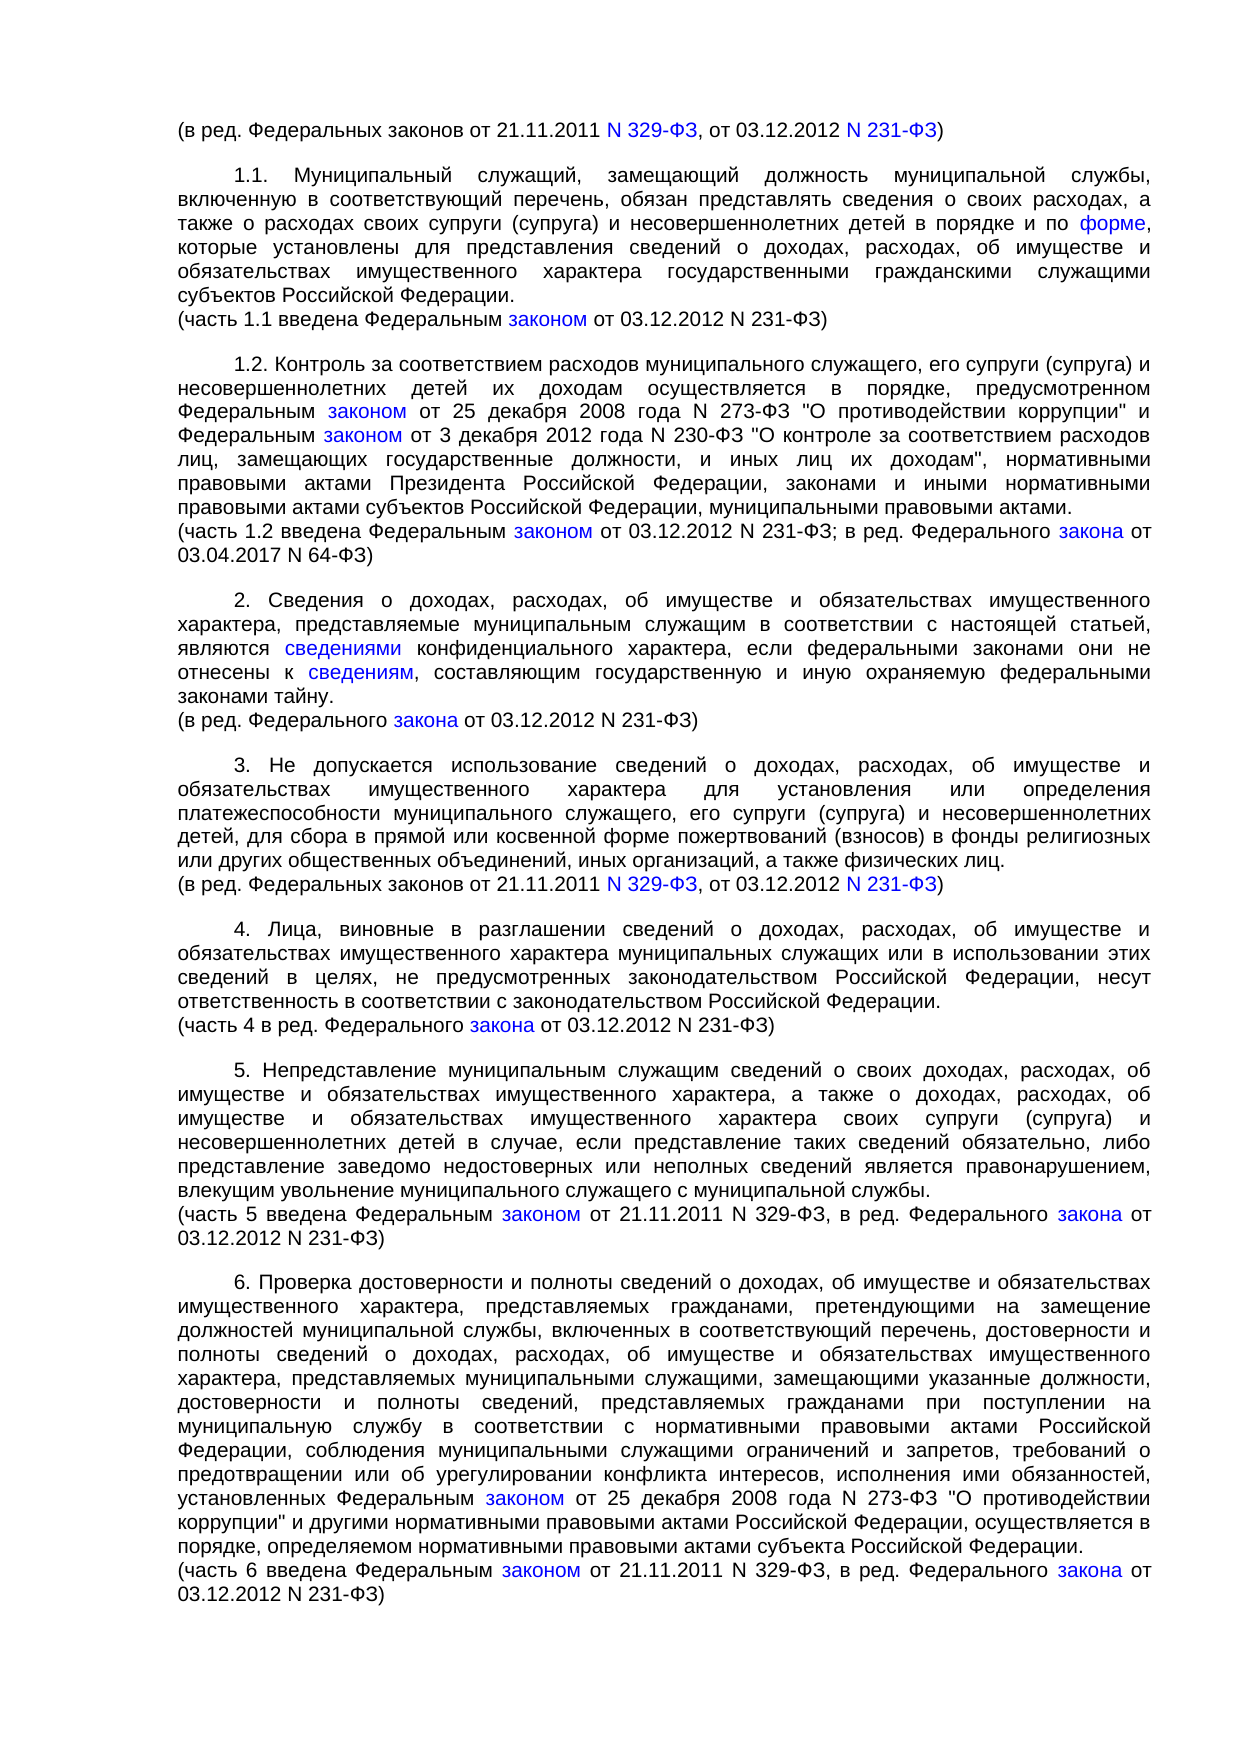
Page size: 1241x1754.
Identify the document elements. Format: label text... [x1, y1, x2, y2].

text 6. Проверка достоверности и полноты сведений о доходах, об имуществе и обязательствах имущественного характера, представляемых гражданами, претендующими на замещение должностей муниципальной службы, включенных в соответствующий перечень, достоверности и полноты сведений о доходах, расходах, об имуществе и обязательствах имущественного характера, представляемых муниципальными служащими, замещающими указанные должности, достоверности и полноты сведений, представляемых гражданами при поступлении на муниципальную службу в соответствии с нормативными правовыми актами Российской Федерации, соблюдения муниципальными служащими ограничений и запретов, требований о предотвращении или об урегулировании конфликта интересов, исполнения ими обязанностей, установленных Федеральным законом от 25 декабря 2008 года N 273-ФЗ "О противодействии коррупции" и другими нормативными правовыми актами Российской Федерации, осуществляется в порядке, определяемом нормативными правовыми актами субъекта Российской Федерации. [177, 1270, 1152, 1558]
text 2. Сведения о доходах, расходах, об имуществе и обязательствах имущественного характера, представляемые муниципальным служащим в соответствии с настоящей статьей, являются сведениями конфиденциального характера, если федеральными законами они не отнесены к сведениям, составляющим государственную и иную охраняемую федеральными законами тайну. [177, 588, 1152, 708]
text (часть 6 введена Федеральным законом от 21.11.2011 N 329-ФЗ, в ред. Федерального закона от 03.12.2012 N 231-ФЗ) [177, 1558, 1152, 1606]
text (часть 1.2 введена Федеральным законом от 03.12.2012 N 231-ФЗ; в ред. Федерального закона от 03.04.2017 N 64-ФЗ) [177, 519, 1152, 567]
text (в ред. Федерального закона от 03.12.2012 N 231-ФЗ) [177, 708, 1152, 732]
text 1.1. Муниципальный служащий, замещающий должность муниципальной службы, включенную в соответствующий перечень, обязан представлять сведения о своих расходах, а также о расходах своих супруги (супруга) и несовершеннолетних детей в порядке и по форме, которые установлены для представления сведений о доходах, расходах, об имуществе и обязательствах имущественного характера государственными гражданскими служащими субъектов Российской Федерации. [177, 163, 1152, 307]
text (в ред. Федеральных законов от 21.11.2011 N 329-ФЗ, от 03.12.2012 N 231-ФЗ) [177, 872, 1152, 896]
text (часть 4 в ред. Федерального закона от 03.12.2012 N 231-ФЗ) [177, 1013, 1152, 1037]
text 1.2. Контроль за соответствием расходов муниципального служащего, его супруги (супруга) и несовершеннолетних детей их доходам осуществляется в порядке, предусмотренном Федеральным законом от 25 декабря 2008 года N 273-ФЗ "О противодействии коррупции" и Федеральным законом от 3 декабря 2012 года N 230-ФЗ "О контроле за соответствием расходов лиц, замещающих государственные должности, и иных лиц их доходам", нормативными правовыми актами Президента Российской Федерации, законами и иными нормативными правовыми актами субъектов Российской Федерации, муниципальными правовыми актами. [177, 351, 1152, 519]
text 5. Непредставление муниципальным служащим сведений о своих доходах, расходах, об имуществе и обязательствах имущественного характера, а также о доходах, расходах, об имуществе и обязательствах имущественного характера своих супруги (супруга) и несовершеннолетних детей в случае, если представление таких сведений обязательно, либо представление заведомо недостоверных или неполных сведений является правонарушением, влекущим увольнение муниципального служащего с муниципальной службы. [177, 1058, 1152, 1201]
text 4. Лица, виновные в разглашении сведений о доходах, расходах, об имуществе и обязательствах имущественного характера муниципальных служащих или в использовании этих сведений в целях, не предусмотренных законодательством Российской Федерации, несут ответственность в соответствии с законодательством Российской Федерации. [177, 917, 1152, 1013]
text (часть 1.1 введена Федеральным законом от 03.12.2012 N 231-ФЗ) [177, 307, 1152, 331]
text 3. Не допускается использование сведений о доходах, расходах, об имуществе и обязательствах имущественного характера для установления или определения платежеспособности муниципального служащего, его супруги (супруга) и несовершеннолетних детей, для сбора в прямой или косвенной форме пожертвований (взносов) в фонды религиозных или других общественных объединений, иных организаций, а также физических лиц. [177, 752, 1152, 872]
text (в ред. Федеральных законов от 21.11.2011 N 329-ФЗ, от 03.12.2012 N 231-ФЗ) [177, 118, 1152, 142]
text (часть 5 введена Федеральным законом от 21.11.2011 N 329-ФЗ, в ред. Федерального закона от 03.12.2012 N 231-ФЗ) [177, 1201, 1152, 1249]
